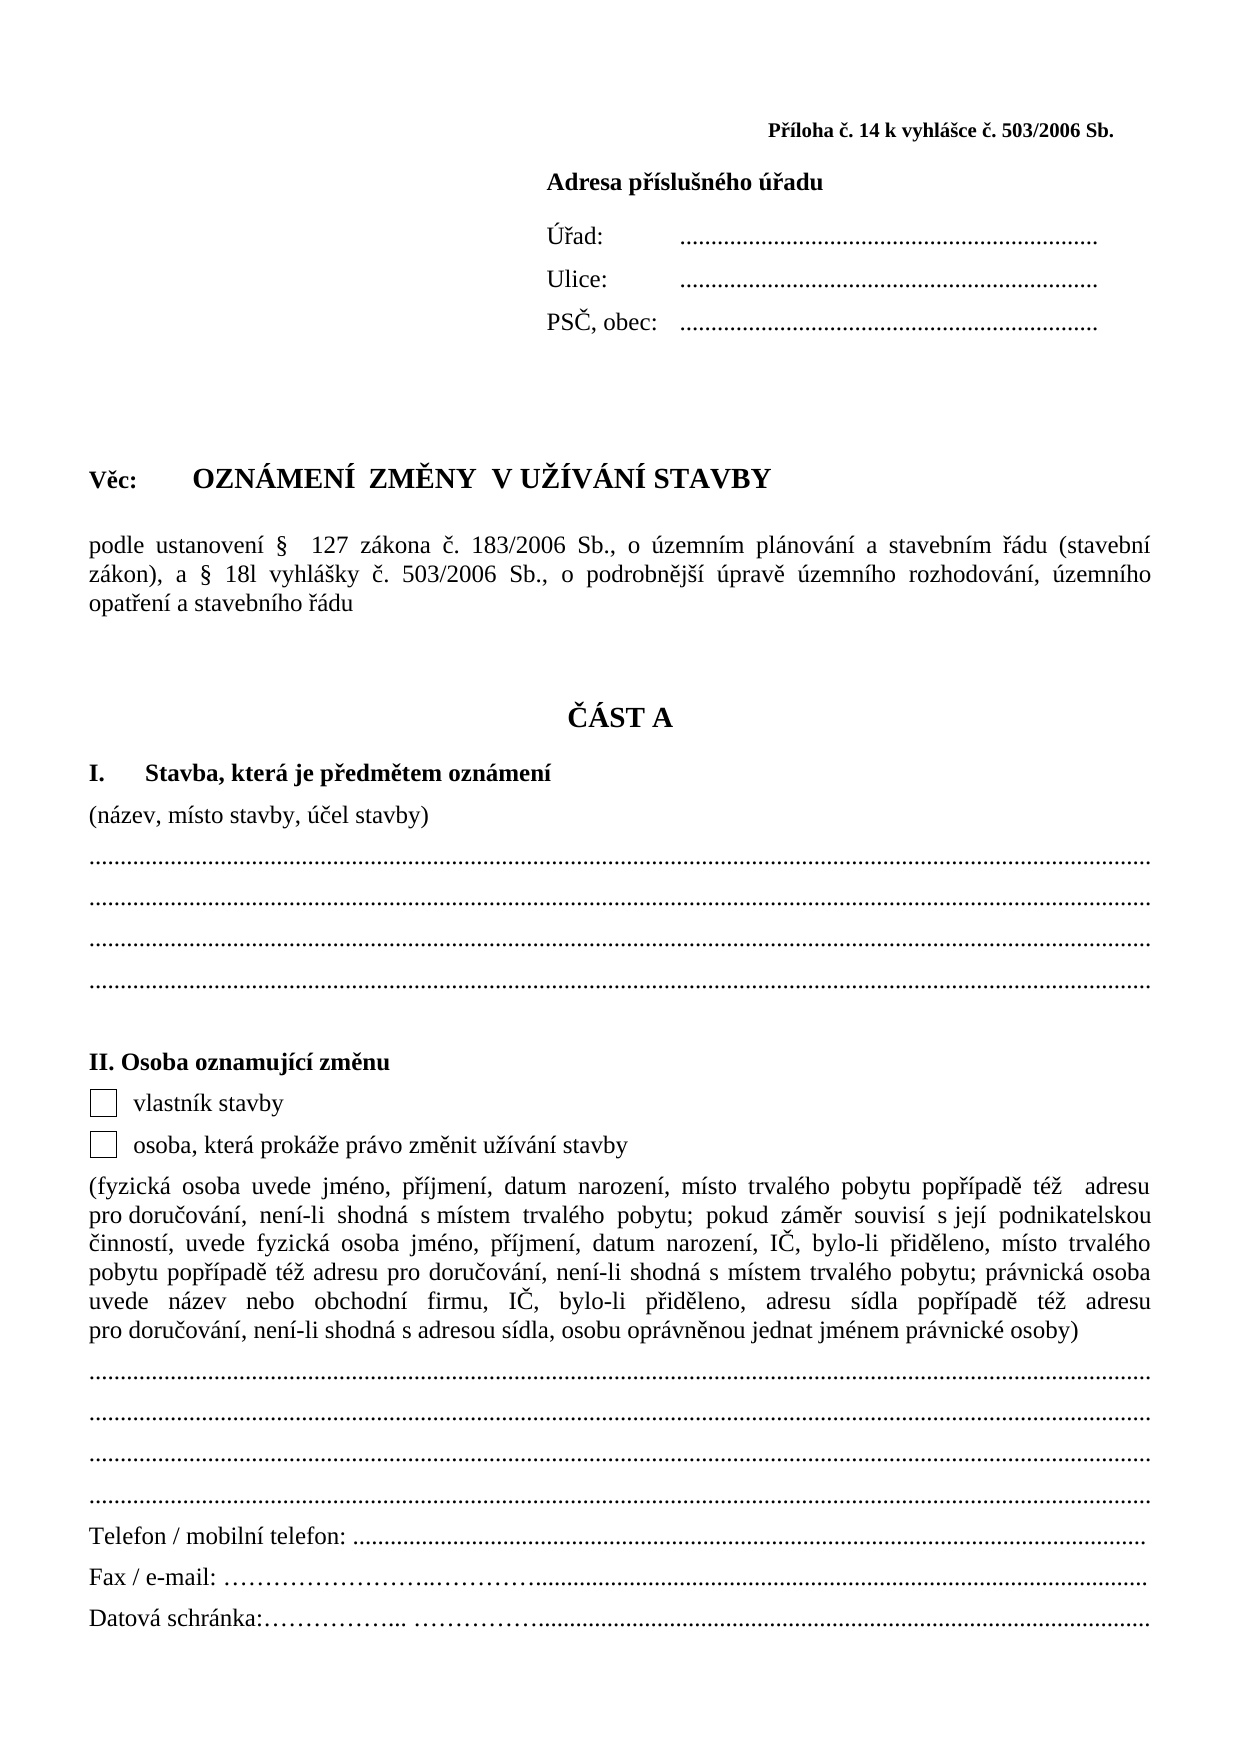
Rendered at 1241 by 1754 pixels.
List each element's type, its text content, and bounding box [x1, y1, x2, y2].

text Datová schránka:……………... …………….................................................................................................. [89, 1603, 1152, 1632]
text podle ustanovení § 127 zákona č. 183/2006 Sb., o územním plánování a stavebním řádu (stavební zákon), a § 18l vyhlášky č. 503/2006 Sb., o podrobnější úpravě územního rozhodování, územního opatření a stavebního řádu [89, 530, 1152, 616]
text osoba, která prokáže právo změnit užívání stavby [89, 1130, 1152, 1158]
text Příloha č. 14 k vyhlášce č. 503/2006 Sb. [768, 118, 1152, 142]
text II. Osoba oznamující změnu [89, 1047, 1152, 1076]
text vlastník stavby [89, 1088, 1152, 1117]
subtitle Věc: OZNÁMENÍ ZMĚNY V UŽÍVÁNÍ STAVBY [89, 462, 1152, 495]
text Úřad: ................................................................... [89, 221, 1152, 250]
text (název, místo stavby, účel stavby) [89, 800, 1152, 828]
list Stavba, která je předmětem oznámení [89, 758, 1152, 787]
text Telefon / mobilní telefon: ............................................................................................................................... [89, 1521, 1152, 1550]
text (fyzická osoba uvede jméno, příjmení, datum narození, místo trvalého pobytu popřípadě též adresu pro doručování, není-li shodná s místem trvalého pobytu; pokud záměr souvisí s její podnikatelskou činností, uvede fyzická osoba jméno, příjmení, datum narození, IČ, bylo-li přiděleno, místo trvalého pobytu popřípadě též adresu pro doručování, není-li shodná s místem trvalého pobytu; právnická osoba uvede název nebo obchodní firmu, IČ, bylo-li přiděleno, adresu sídla popřípadě též adresu pro doručování, není-li shodná s adresou sídla, osobu oprávněnou jednat jménem právnické osoby) [89, 1171, 1152, 1343]
text Ulice: ................................................................... [89, 264, 1152, 293]
text ČÁST A [89, 700, 1152, 733]
text PSČ, obec: ................................................................... [89, 307, 1152, 336]
subtitle Adresa příslušného úřadu [89, 167, 1152, 196]
text Fax / e-mail: ……………………..………….................................................................................................. [89, 1562, 1152, 1591]
